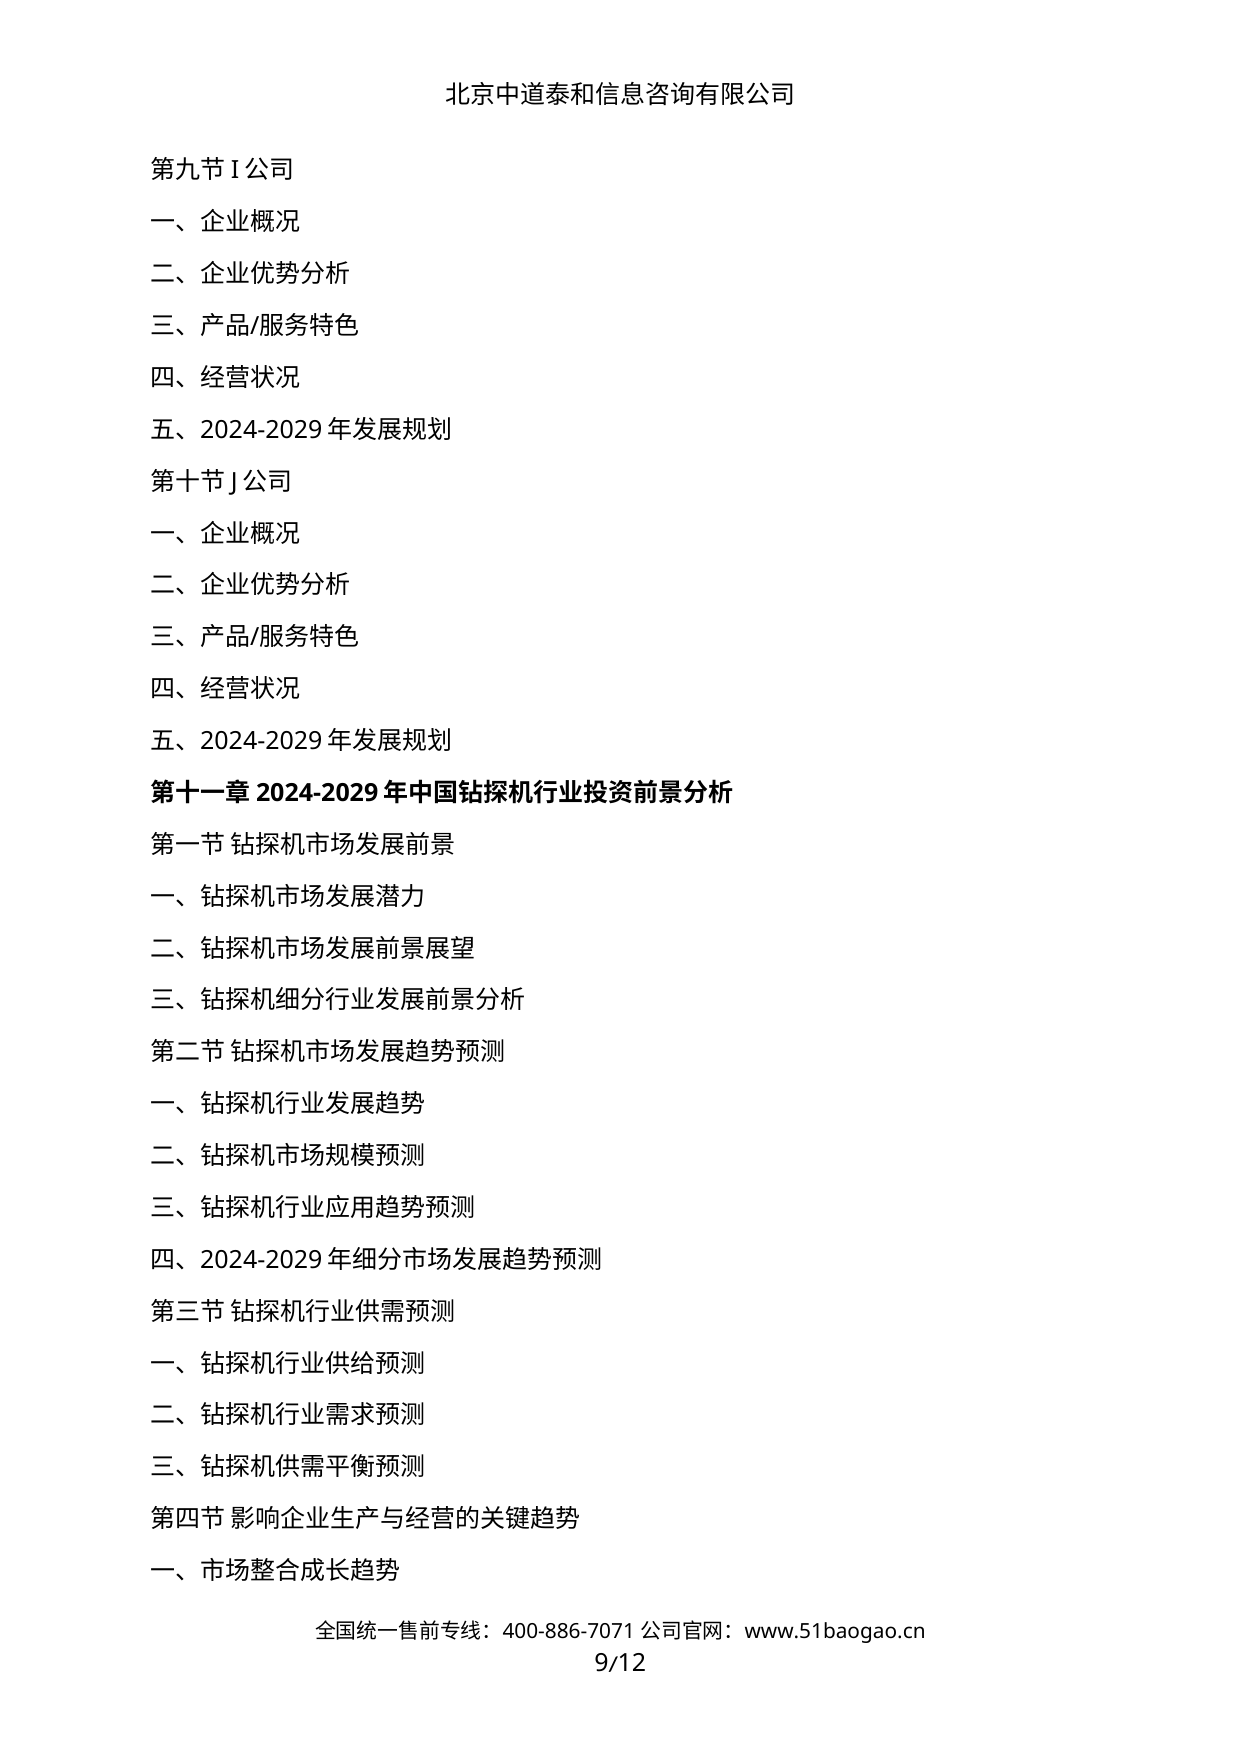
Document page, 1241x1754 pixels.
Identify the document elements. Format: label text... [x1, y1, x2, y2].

text 一、钻探机行业供给预测 [150, 1343, 1090, 1379]
text 第十节 J公司 [150, 461, 1090, 497]
text 二、钻探机行业需求预测 [150, 1395, 1090, 1431]
text 一、钻探机行业发展趋势 [150, 1084, 1090, 1120]
text 五、2024-2029年发展规划 [150, 721, 1090, 757]
text 第三节 钻探机行业供需预测 [150, 1291, 1090, 1327]
text 第十一章 2024-2029年中国钻探机行业投资前景分析 [150, 772, 1090, 809]
text 第四节 影响企业生产与经营的关键趋势 [150, 1499, 1090, 1535]
text 三、钻探机细分行业发展前景分析 [150, 980, 1090, 1016]
text 一、企业概况 [150, 202, 1090, 238]
text 一、企业概况 [150, 513, 1090, 549]
text 一、市场整合成长趋势 [150, 1551, 1090, 1587]
text 三、产品/服务特色 [150, 617, 1090, 653]
text 三、钻探机行业应用趋势预测 [150, 1187, 1090, 1224]
text 二、企业优势分析 [150, 565, 1090, 601]
text 第九节 I公司 [150, 150, 1090, 186]
text 第一节 钻探机市场发展前景 [150, 824, 1090, 861]
text 二、钻探机市场发展前景展望 [150, 928, 1090, 964]
text 三、钻探机供需平衡预测 [150, 1447, 1090, 1483]
text 第二节 钻探机市场发展趋势预测 [150, 1032, 1090, 1068]
text 二、钻探机市场规模预测 [150, 1136, 1090, 1172]
text 二、企业优势分析 [150, 254, 1090, 290]
text 四、经营状况 [150, 669, 1090, 705]
text 一、钻探机市场发展潜力 [150, 876, 1090, 912]
text 三、产品/服务特色 [150, 306, 1090, 342]
text 四、经营状况 [150, 357, 1090, 394]
text 四、2024-2029年细分市场发展趋势预测 [150, 1239, 1090, 1276]
text 五、2024-2029年发展规划 [150, 409, 1090, 446]
